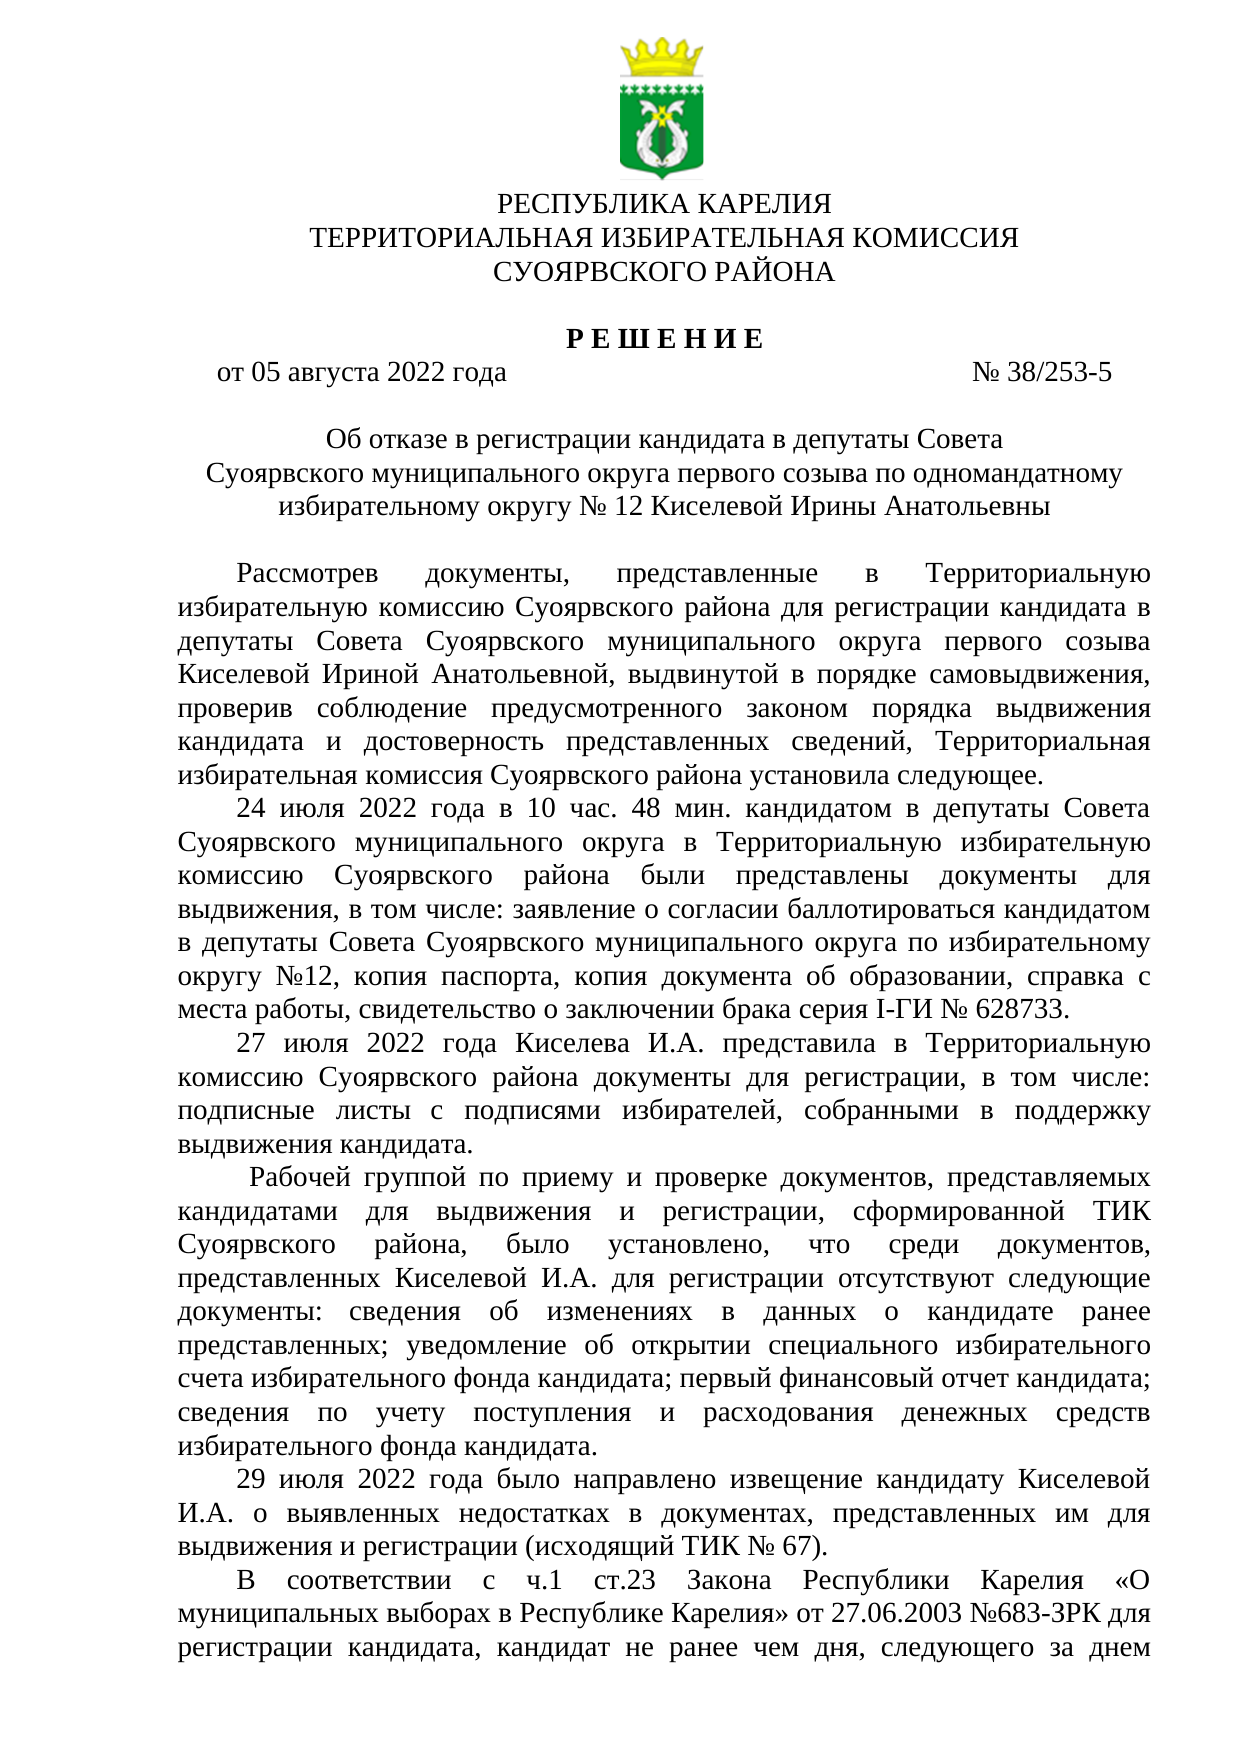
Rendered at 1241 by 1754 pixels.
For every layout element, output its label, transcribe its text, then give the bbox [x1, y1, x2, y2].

text ТЕРРИТОРИАЛЬНАЯ ИЗБИРАТЕЛЬНАЯ КОМИССИЯ [177, 220, 1152, 254]
text РЕСПУБЛИКА КАРЕЛИЯ [177, 187, 1152, 220]
text 27 июля 2022 года Киселева И.А. представила в Территориальную комиссию Суоярвского района документы для регистрации, в том числе: подписные листы с подписями избирателей, собранными в поддержку выдвижения кандидата. [177, 1025, 1152, 1159]
text Суоярвского муниципального округа первого созыва по одномандатному избирательному округу № 12 Киселевой Ирины Анатольевны [177, 455, 1152, 522]
text от 05 августа 2022 года № 38/253-5 [177, 354, 1152, 388]
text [177, 1562, 1152, 1662]
text Об отказе в регистрации кандидата в депутаты Совета [177, 421, 1152, 455]
text Рассмотрев документы, представленные в Территориальную избирательную комиссию Суоярвского района для регистрации кандидата в депутаты Совета Суоярвского муниципального округа первого созыва Киселевой Ириной Анатольевной, выдвинутой в порядке самовыдвижения, проверив соблюдение предусмотренного законом порядка выдвижения кандидата и достоверность представленных сведений, Территориальная избирательная комиссия Суоярвского района установила следующее. [177, 556, 1152, 790]
text Р Е Ш Е Н И Е [177, 321, 1152, 354]
text 24 июля 2022 года в 10 час. 48 мин. кандидатом в депутаты Совета Суоярвского муниципального округа в Территориальную избирательную комиссию Суоярвского района были представлены документы для выдвижения, в том числе: заявление о согласии баллотироваться кандидатом в депутаты Совета Суоярвского муниципального округа по избирательному округу №12, копия паспорта, копия документа об образовании, справка с места работы, свидетельство о заключении брака серия I-ГИ № 628733. [177, 790, 1152, 1025]
picture [618, 37, 703, 178]
text Рабочей группой по приему и проверке документов, представляемых кандидатами для выдвижения и регистрации, сформированной ТИК Суоярвского района, было установлено, что среди документов, представленных Киселевой И.А. для регистрации отсутствуют следующие документы: сведения об изменениях в данных о кандидате ранее представленных; уведомление об открытии специального избирательного счета избирательного фонда кандидата; первый финансовый отчет кандидата; сведения по учету поступления и расходования денежных средств избирательного фонда кандидата. [177, 1159, 1152, 1461]
text СУОЯРВСКОГО РАЙОНА [177, 254, 1152, 287]
text 29 июля 2022 года было направлено извещение кандидату Киселевой И.А. о выявленных недостатках в документах, представленных им для выдвижения и регистрации (исходящий ТИК № 67). [177, 1461, 1152, 1562]
